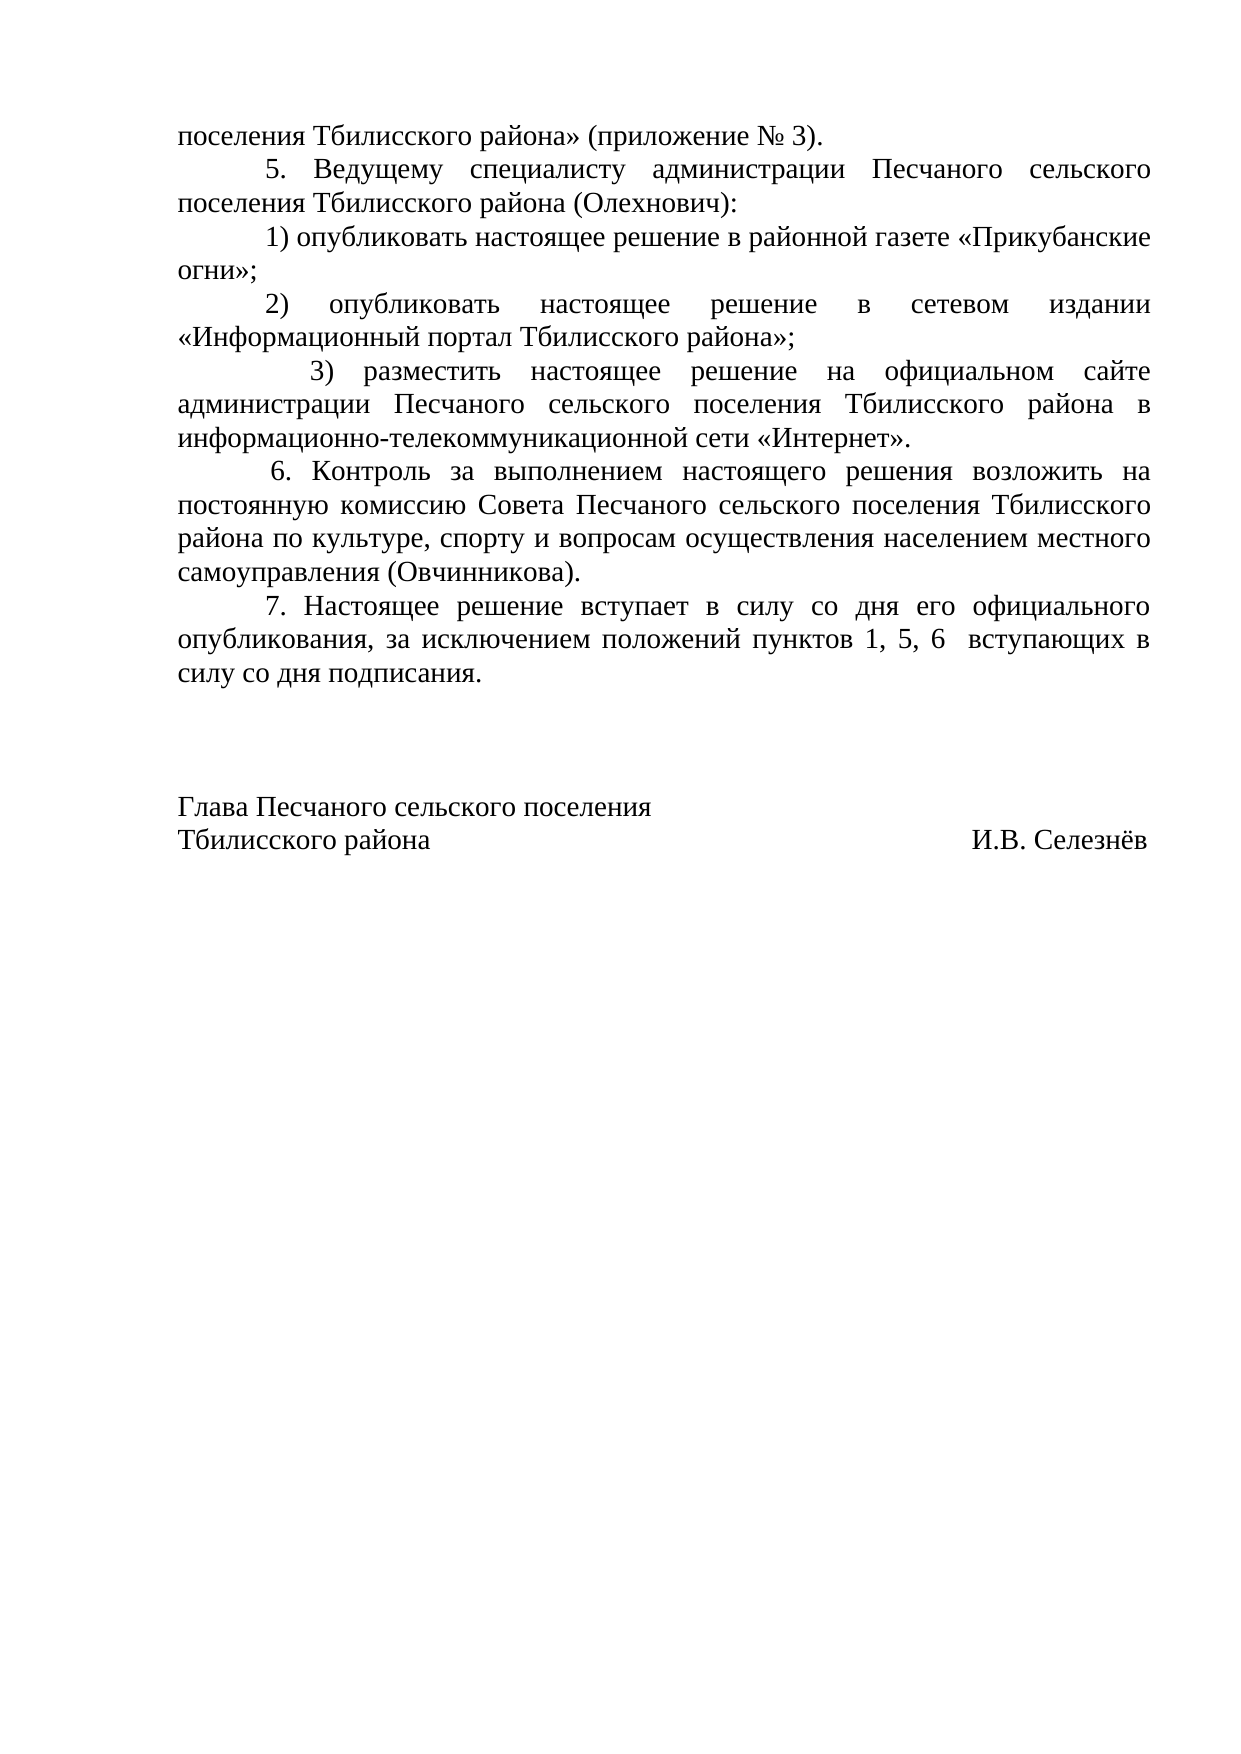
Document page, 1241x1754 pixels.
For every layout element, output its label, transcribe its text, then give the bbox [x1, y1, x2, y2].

text Глава Песчаного сельского поселения [177, 789, 1152, 822]
text 2) опубликовать настоящее решение в сетевом издании «Информационный портал Тбилисского района»; [177, 286, 1152, 353]
text поселения Тбилисского района» (приложение № 3). [177, 118, 1152, 152]
text 6. Контроль за выполнением настоящего решения возложить на постоянную комиссию Совета Песчаного сельского поселения Тбилисского района по культуре, спорту и вопросам осуществления населением местного самоуправления (Овчинникова). [177, 453, 1152, 588]
text 3) разместить настоящее решение на официальном сайте администрации Песчаного сельского поселения Тбилисского района в информационно-телекоммуникационной сети «Интернет». [177, 353, 1152, 453]
text 5. Ведущему специалисту администрации Песчаного сельского поселения Тбилисского района (Олехнович): [177, 152, 1152, 219]
text Тбилисского района И.В. Селезнёв [177, 822, 1152, 856]
text 7. Настоящее решение вступает в силу со дня его официального опубликования, за исключением положений пунктов 1, 5, 6 вступающих в силу со дня подписания. [177, 588, 1152, 688]
text 1) опубликовать настоящее решение в районной газете «Прикубанские огни»; [177, 219, 1152, 286]
